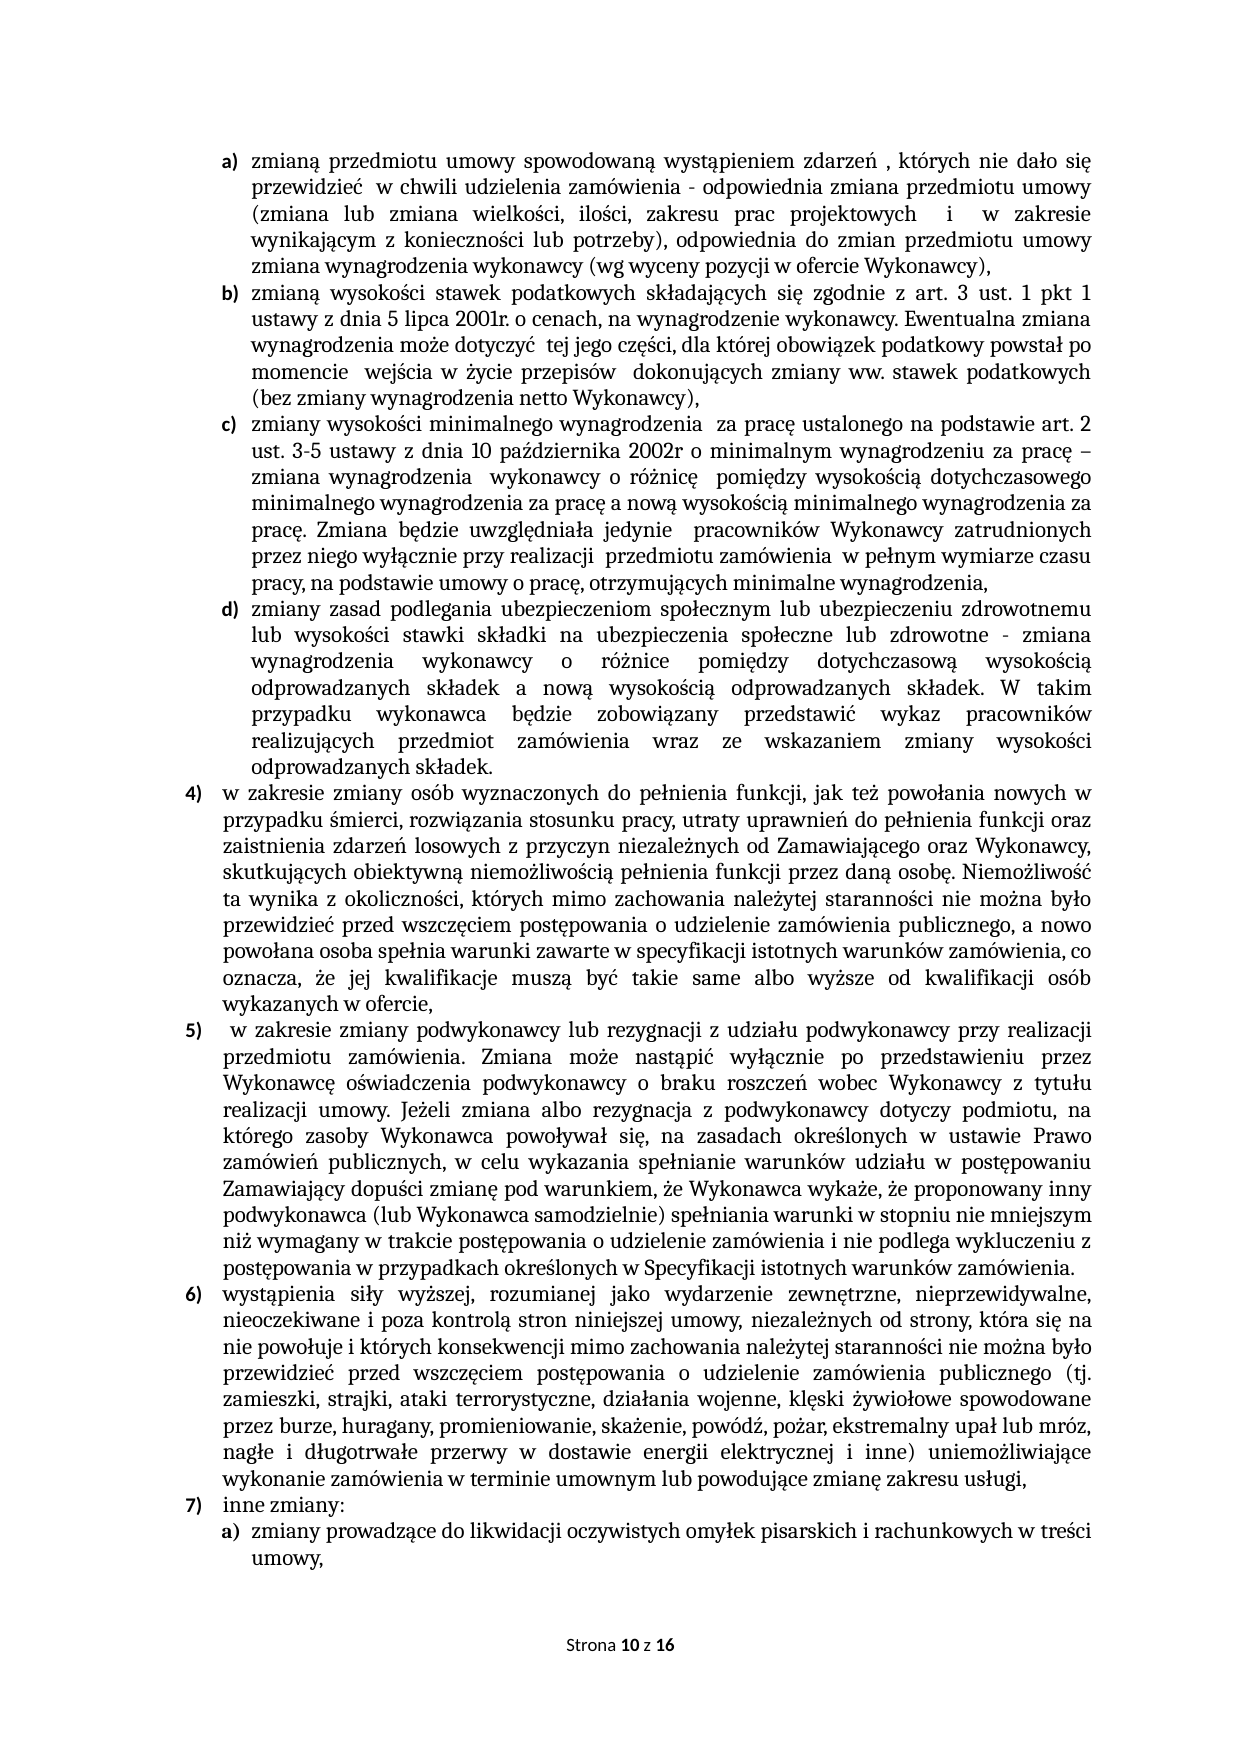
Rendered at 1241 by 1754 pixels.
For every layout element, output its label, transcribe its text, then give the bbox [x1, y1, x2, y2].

list zmiany prowadzące do likwidacji oczywistych omyłek pisarskich i rachunkowych w treści umowy, [221, 1518, 1093, 1571]
list inne zmiany: [185, 1492, 1093, 1518]
list zmiany zasad podlegania ubezpieczeniom społecznym lub ubezpieczeniu zdrowotnemu lub wysokości stawki składki na ubezpieczenia społeczne lub zdrowotne - zmiana wynagrodzenia wykonawcy o różnice pomiędzy dotychczasową wysokością odprowadzanych składek a nową wysokością odprowadzanych składek. W takim przypadku wykonawca będzie zobowiązany przedstawić wykaz pracowników realizujących przedmiot zamówienia wraz ze wskazaniem zmiany wysokości odprowadzanych składek. [221, 596, 1093, 780]
list w zakresie zmiany osób wyznaczonych do pełnienia funkcji, jak też powołania nowych w przypadku śmierci, rozwiązania stosunku pracy, utraty uprawnień do pełnienia funkcji oraz zaistnienia zdarzeń losowych z przyczyn niezależnych od Zamawiającego oraz Wykonawcy, skutkujących obiektywną niemożliwością pełnienia funkcji przez daną osobę. Niemożliwość ta wynika z okoliczności, których mimo zachowania należytej staranności nie można było przewidzieć przed wszczęciem postępowania o udzielenie zamówienia publicznego, a nowo powołana osoba spełnia warunki zawarte w specyfikacji istotnych warunków zamówienia, co oznacza, że jej kwalifikacje muszą być takie same albo wyższe od kwalifikacji osób wykazanych w ofercie, [185, 780, 1093, 1017]
list wystąpienia siły wyższej, rozumianej jako wydarzenie zewnętrzne, nieprzewidywalne, nieoczekiwane i poza kontrolą stron niniejszej umowy, niezależnych od strony, która się na nie powołuje i których konsekwencji mimo zachowania należytej staranności nie można było przewidzieć przed wszczęciem postępowania o udzielenie zamówienia publicznego (tj. zamieszki, strajki, ataki terrorystyczne, działania wojenne, klęski żywiołowe spowodowane przez burze, huragany, promieniowanie, skażenie, powódź, pożar, ekstremalny upał lub mróz, nagłe i długotrwałe przerwy w dostawie energii elektrycznej i inne) uniemożliwiające wykonanie zamówienia w terminie umownym lub powodujące zmianę zakresu usługi, [185, 1281, 1093, 1492]
list zmiany wysokości minimalnego wynagrodzenia za pracę ustalonego na podstawie art. 2 ust. 3-5 ustawy z dnia 10 października 2002r o minimalnym wynagrodzeniu za pracę – zmiana wynagrodzenia wykonawcy o różnicę pomiędzy wysokością dotychczasowego minimalnego wynagrodzenia za pracę a nową wysokością minimalnego wynagrodzenia za pracę. Zmiana będzie uwzględniała jedynie pracowników Wykonawcy zatrudnionych przez niego wyłącznie przy realizacji przedmiotu zamówienia w pełnym wymiarze czasu pracy, na podstawie umowy o pracę, otrzymujących minimalne wynagrodzenia, [221, 411, 1093, 596]
list w zakresie zmiany podwykonawcy lub rezygnacji z udziału podwykonawcy przy realizacji przedmiotu zamówienia. Zmiana może nastąpić wyłącznie po przedstawieniu przez Wykonawcę oświadczenia podwykonawcy o braku roszczeń wobec Wykonawcy z tytułu realizacji umowy. Jeżeli zmiana albo rezygnacja z podwykonawcy dotyczy podmiotu, na którego zasoby Wykonawca powoływał się, na zasadach określonych w ustawie Prawo zamówień publicznych, w celu wykazania spełnianie warunków udziału w postępowaniu Zamawiający dopuści zmianę pod warunkiem, że Wykonawca wykaże, że proponowany inny podwykonawca (lub Wykonawca samodzielnie) spełniania warunki w stopniu nie mniejszym niż wymagany w trakcie postępowania o udzielenie zamówienia i nie podlega wykluczeniu z postępowania w przypadkach określonych w Specyfikacji istotnych warunków zamówienia. [185, 1017, 1093, 1281]
list zmianą wysokości stawek podatkowych składających się zgodnie z art. 3 ust. 1 pkt 1 ustawy z dnia 5 lipca 2001r. o cenach, na wynagrodzenie wykonawcy. Ewentualna zmiana wynagrodzenia może dotyczyć tej jego części, dla której obowiązek podatkowy powstał po momencie wejścia w życie przepisów dokonujących zmiany ww. stawek podatkowych (bez zmiany wynagrodzenia netto Wykonawcy), [221, 279, 1093, 411]
list zmianą przedmiotu umowy spowodowaną wystąpieniem zdarzeń , których nie dało się przewidzieć w chwili udzielenia zamówienia - odpowiednia zmiana przedmiotu umowy (zmiana lub zmiana wielkości, ilości, zakresu prac projektowych i w zakresie wynikającym z konieczności lub potrzeby), odpowiednia do zmian przedmiotu umowy zmiana wynagrodzenia wykonawcy (wg wyceny pozycji w ofercie Wykonawcy), [221, 148, 1093, 279]
